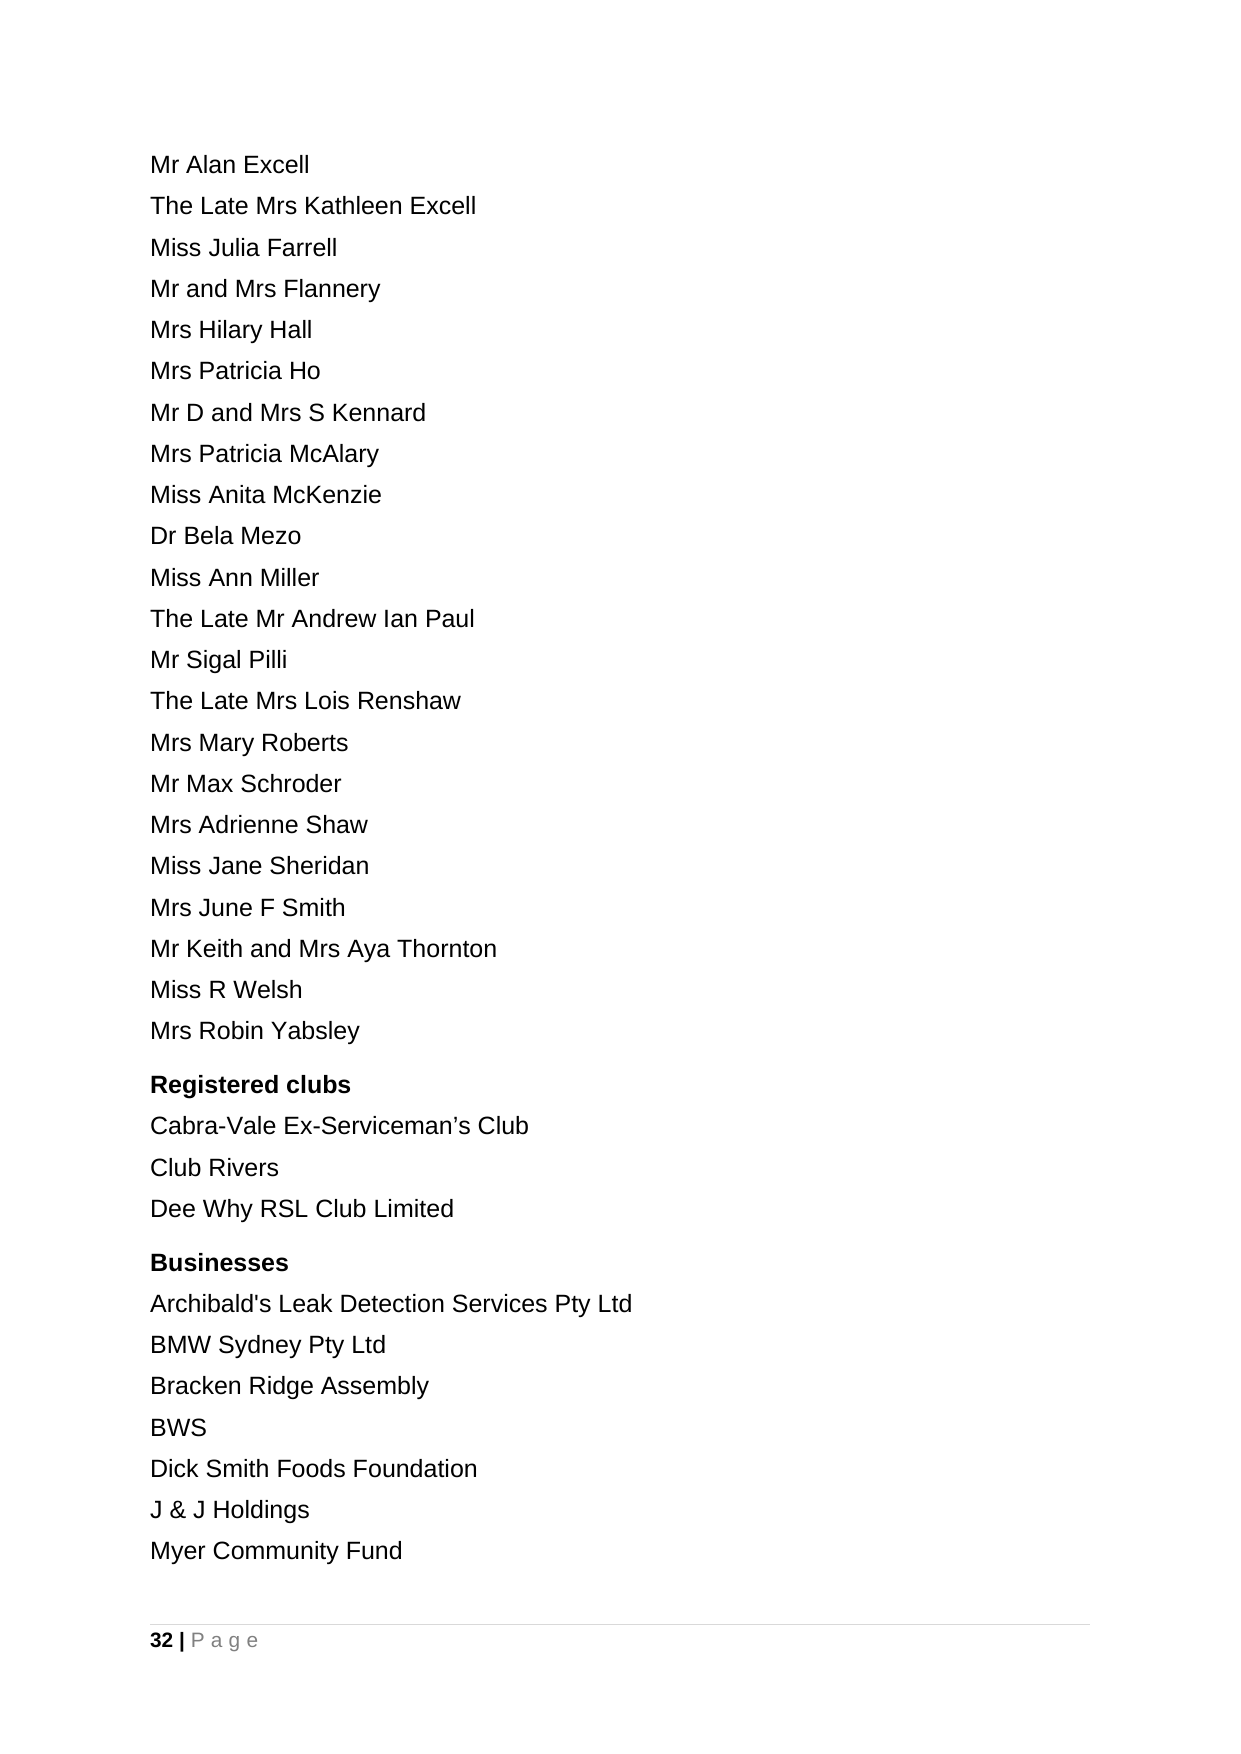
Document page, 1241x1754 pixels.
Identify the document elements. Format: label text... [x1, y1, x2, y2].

text Mrs Adrienne Shaw [150, 810, 1090, 839]
text Cabra-Vale Ex-Serviceman’s Club [150, 1111, 1090, 1140]
subtitle Businesses [150, 1247, 1090, 1276]
text Dick Smith Foods Foundation [150, 1454, 1090, 1482]
text The Late Mrs Lois Renshaw [150, 686, 1090, 715]
text Myer Community Fund [150, 1536, 1090, 1565]
text Mr Alan Excell [150, 150, 1090, 179]
text BMW Sydney Pty Ltd [150, 1330, 1090, 1359]
text Mrs Patricia Ho [150, 356, 1090, 385]
text Mr Sigal Pilli [150, 645, 1090, 674]
text Miss Julia Farrell [150, 232, 1090, 261]
text Mrs June F Smith [150, 892, 1090, 921]
text Club Rivers [150, 1152, 1090, 1181]
text Archibald's Leak Detection Services Pty Ltd [150, 1289, 1090, 1317]
text Bracken Ridge Assembly [150, 1371, 1090, 1400]
text Mrs Patricia McAlary [150, 439, 1090, 467]
subtitle Registered clubs [150, 1070, 1090, 1099]
text Mrs Robin Yabsley [150, 1016, 1090, 1045]
text The Late Mr Andrew Ian Paul [150, 604, 1090, 632]
text Mr Max Schroder [150, 769, 1090, 797]
text Mrs Mary Roberts [150, 727, 1090, 756]
text The Late Mrs Kathleen Excell [150, 191, 1090, 220]
text Miss Anita McKenzie [150, 480, 1090, 509]
text BWS [150, 1412, 1090, 1441]
text Miss Ann Miller [150, 562, 1090, 591]
text Dee Why RSL Club Limited [150, 1194, 1090, 1222]
text Dr Bela Mezo [150, 521, 1090, 550]
text Mr Keith and Mrs Aya Thornton [150, 934, 1090, 962]
text J & J Holdings [150, 1495, 1090, 1524]
text Mrs Hilary Hall [150, 315, 1090, 344]
text Miss R Welsh [150, 975, 1090, 1004]
text Mr and Mrs Flannery [150, 274, 1090, 302]
text Miss Jane Sheridan [150, 851, 1090, 880]
text Mr D and Mrs S Kennard [150, 397, 1090, 426]
